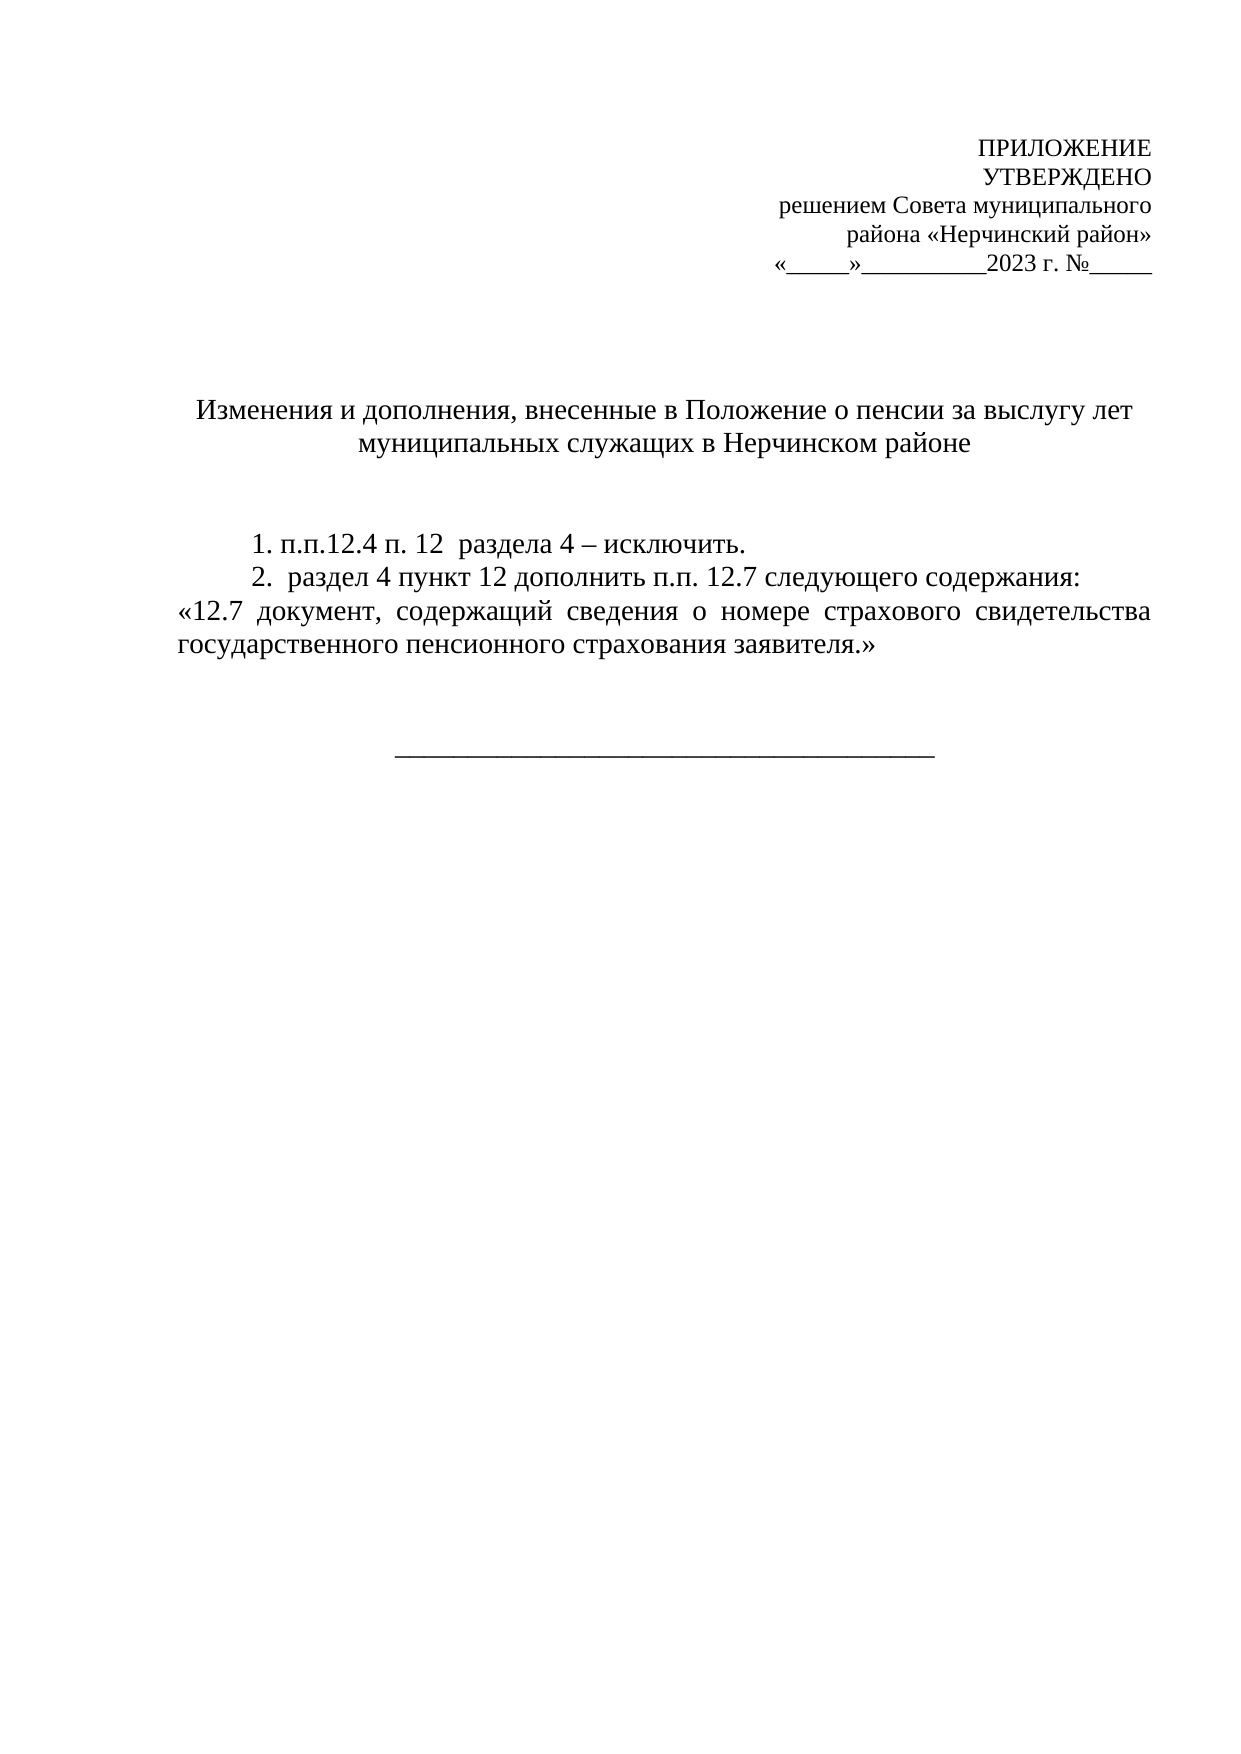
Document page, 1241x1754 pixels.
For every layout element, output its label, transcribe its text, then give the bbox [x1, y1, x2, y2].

text района «Нерчинский район» [177, 219, 1152, 248]
text 2. раздел 4 пункт 12 дополнить п.п. 12.7 следующего содержания: [177, 559, 1152, 593]
text Изменения и дополнения, внесенные в Положение о пенсии за выслугу лет муниципальных служащих в Нерчинском районе [177, 392, 1152, 459]
text «12.7 документ, содержащий сведения о номере страхового свидетельства государственного пенсионного страхования заявителя.» [177, 593, 1152, 660]
text решением Совета муниципального [177, 191, 1152, 219]
text 1. п.п.12.4 п. 12 раздела 4 – исключить. [177, 526, 1152, 559]
text «_____»__________2023 г. №_____ [177, 248, 1152, 277]
text УТВЕРЖДЕНО [177, 162, 1152, 191]
text ПРИЛОЖЕНИЕ [177, 133, 1152, 162]
text _____________________________________ [177, 727, 1152, 761]
